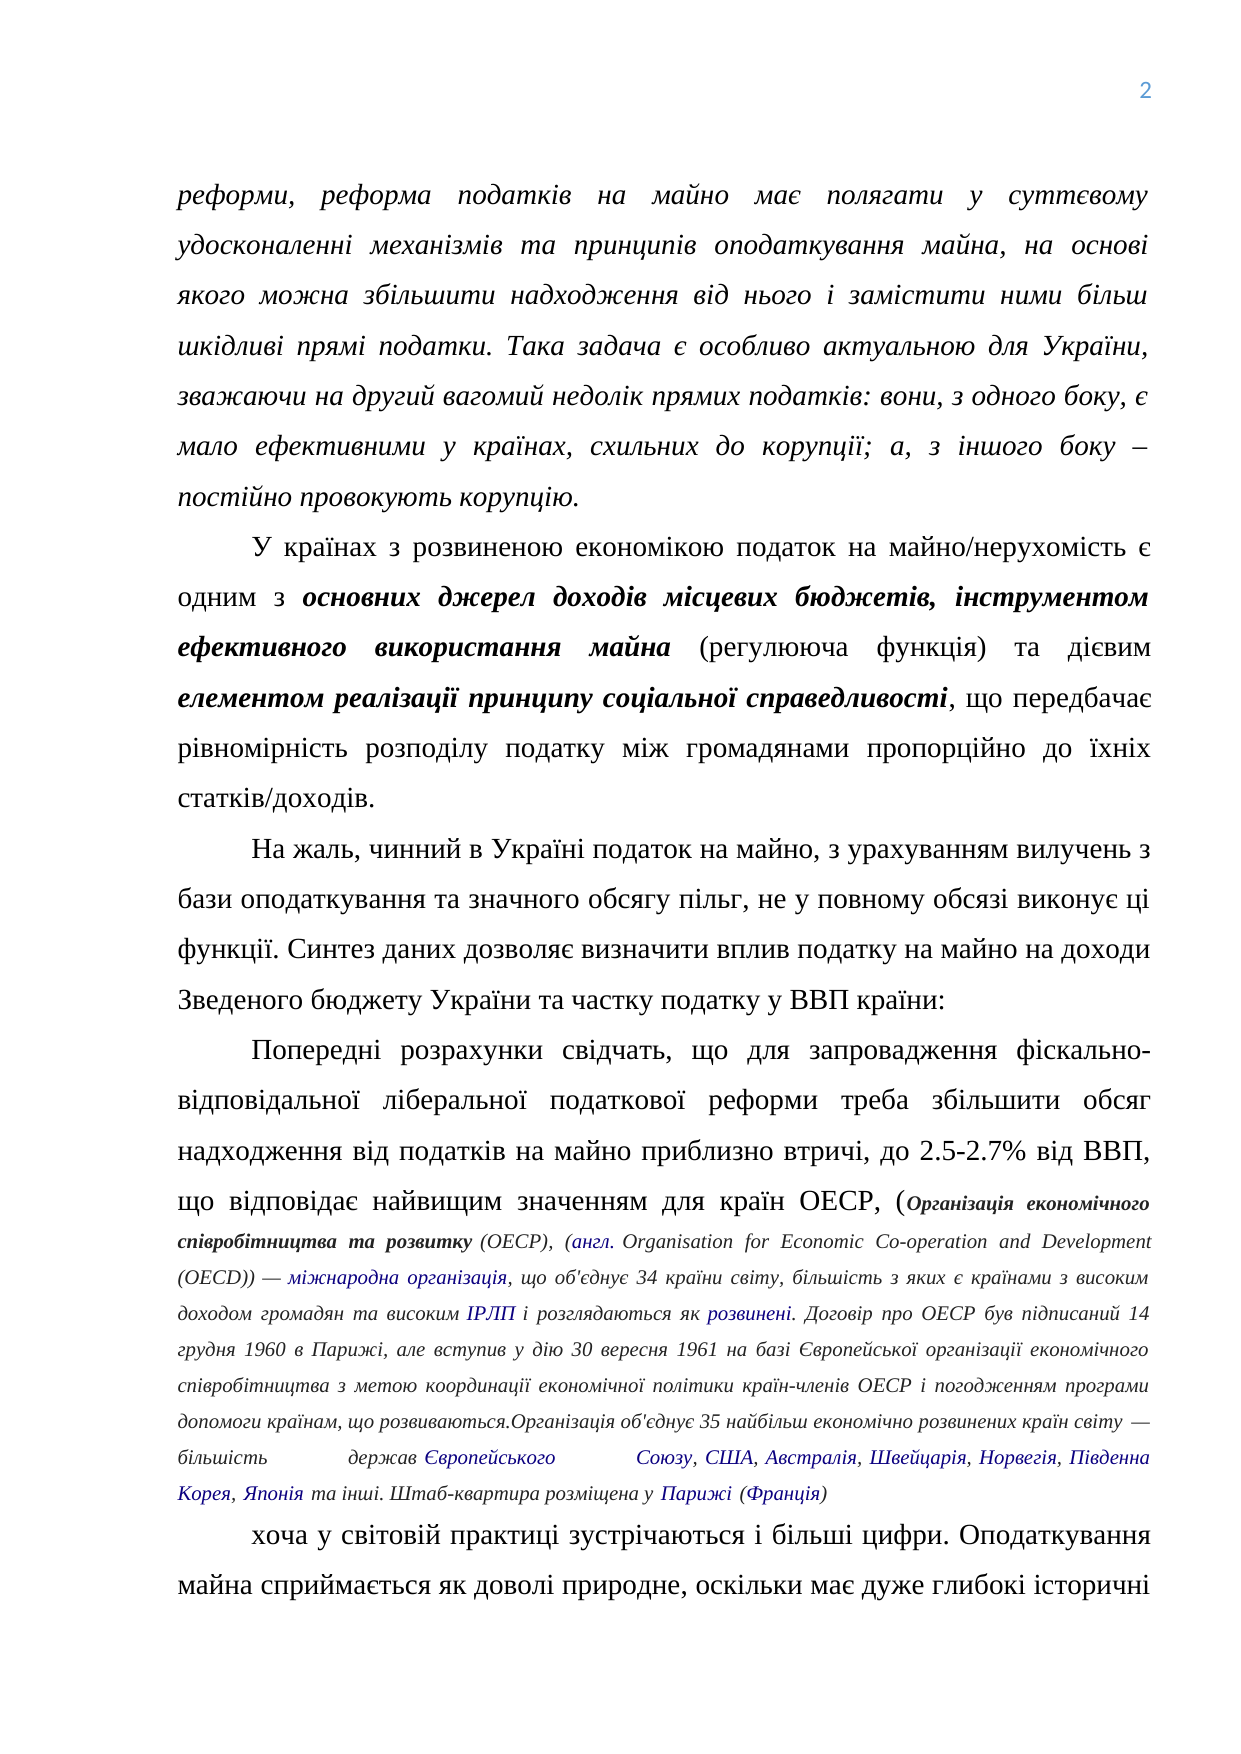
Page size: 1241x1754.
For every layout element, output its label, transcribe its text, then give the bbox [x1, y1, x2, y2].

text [177, 1517, 1152, 1601]
text У країнах з розвиненою економікою податок на майно/нерухомість є одним з основних джерел доходів місцевих бюджетів, інструментом ефективного використання майна (регулююча функція) та дієвим елементом реалізації принципу соціальної справедливості, що передбачає рівномірність розподілу податку між громадянами пропорційно до їхніх статків/доходів. [177, 529, 1152, 814]
text На жаль, чинний в Україні податок на майно, з урахуванням вилучень з бази оподаткування та значного обсягу пільг, не у повному обсязі виконує ці функції. Синтез даних дозволяє визначити вплив податку на майно на доходи Зведеного бюджету України та частку податку у ВВП країни: [177, 831, 1152, 1015]
text Попередні розрахунки свідчать, що для запровадження фіскально-відповідальної ліберальної податкової реформи треба збільшити обсяг надходження від податків на майно приблизно втричі, до 2.5-2.7% від ВВП, що відповідає найвищим значенням для країн ОЕСР, (Організація економічного співробітництва та розвитку (ОЕСР), (англ. Organisation for Economic Co-operation and Development (OECD)) — міжнародна організація, що об'єднує 34 країни світу, більшість з яких є країнами з високим доходом громадян та високим ІРЛП і розглядаються як розвинені. Договір про ОЕСР був підписаний 14 грудня 1960 в Парижі, але вступив у дію 30 вересня 1961 на базі Європейської організації економічного співробітництва з метою координації економічної політики країн-членів ОЕСР і погодженням програми допомоги країнам, що розвиваються.Організація об'єднує 35 найбільш економічно розвинених країн світу — більшість держав Європейського Союзу, США, Австралія, Швейцарія, Норвегія, Південна Корея, Японія та інші. Штаб-квартира розміщена у Парижі (Франція) [177, 1032, 1152, 1505]
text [177, 177, 1152, 512]
